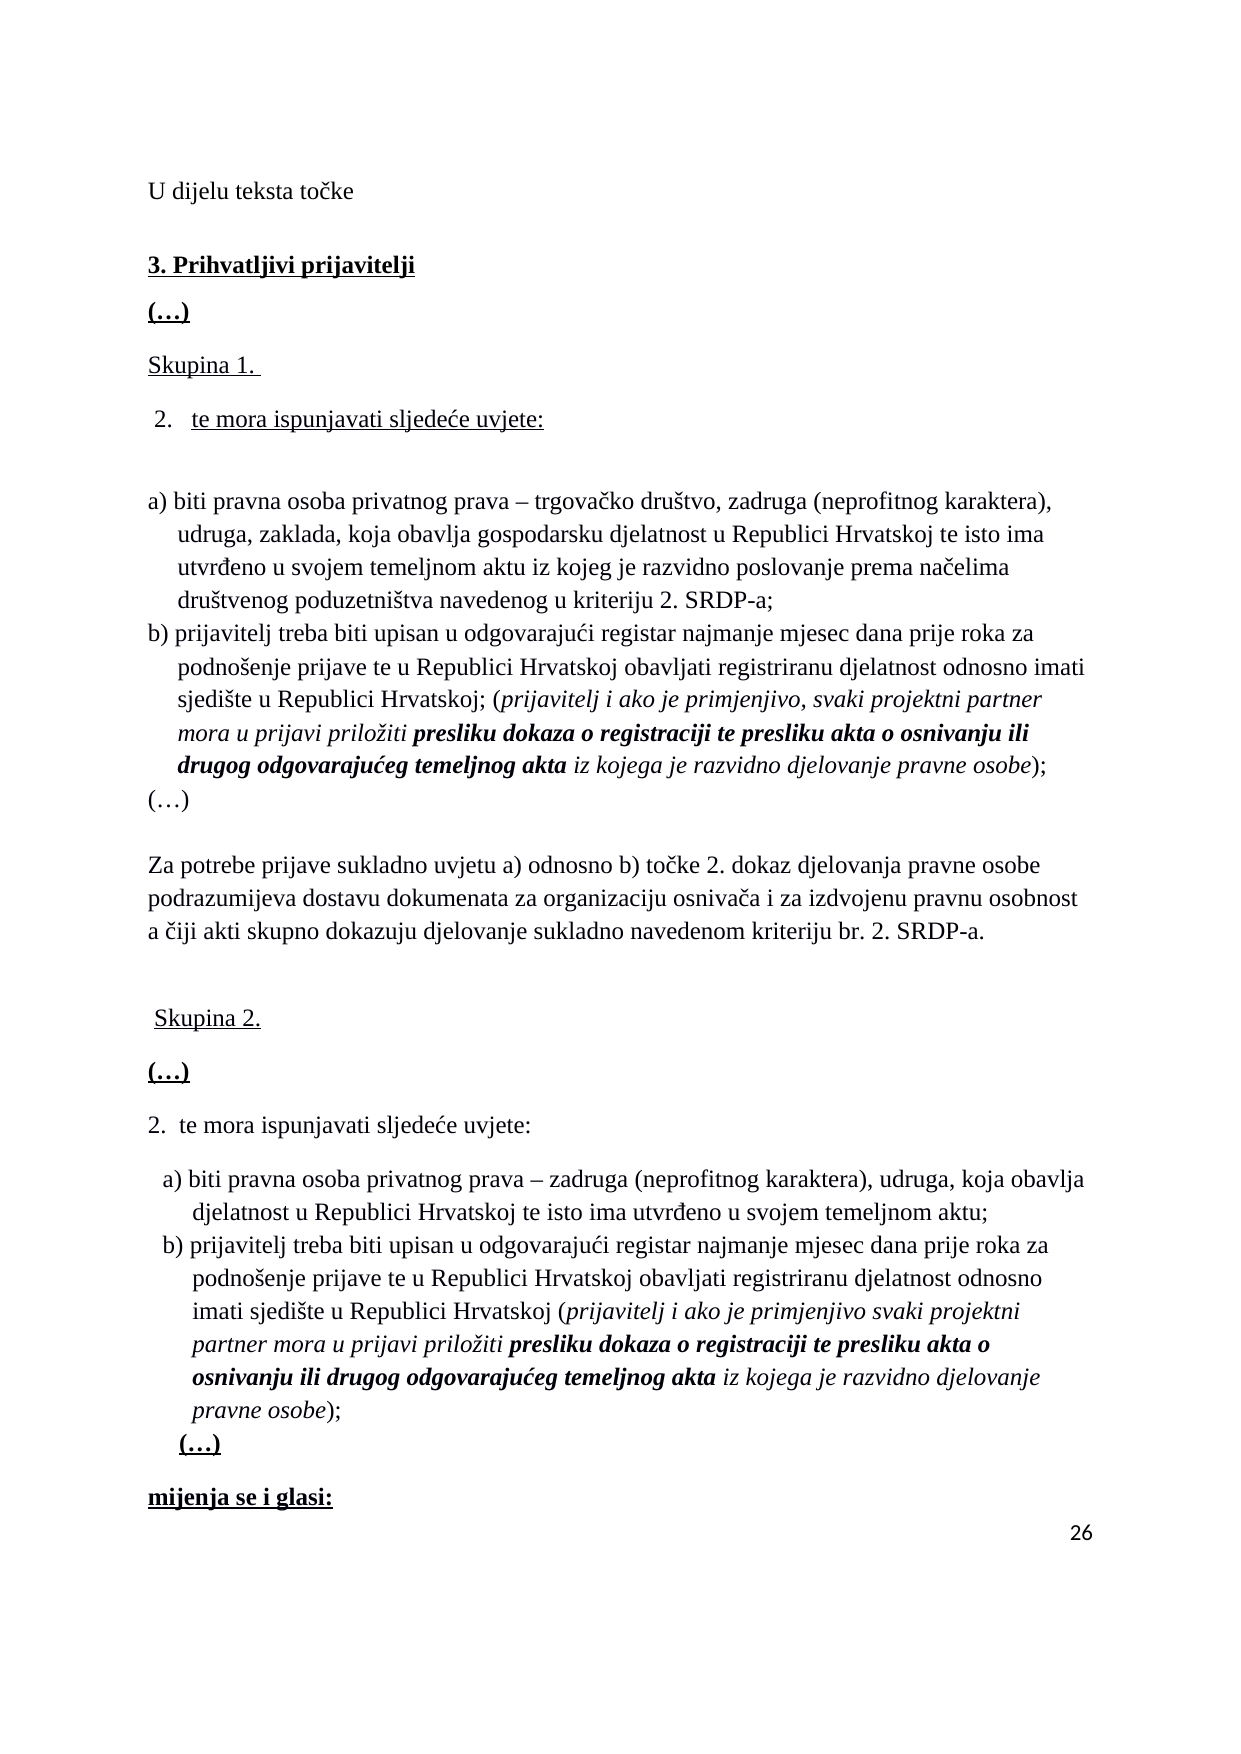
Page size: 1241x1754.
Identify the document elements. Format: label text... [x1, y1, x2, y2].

list te mora ispunjavati sljedeće uvjete: [154, 404, 1093, 433]
text mijenja se i glasi: [148, 1482, 1093, 1511]
text (…) [148, 1428, 1093, 1457]
text Skupina 2. [154, 1003, 1093, 1031]
text 2. te mora ispunjavati sljedeće uvjete: [148, 1110, 1093, 1139]
text Za potrebe prijave sukladno uvjetu a) odnosno b) točke 2. dokaz djelovanja pravne osobe podrazumijeva dostavu dokumenata za organizaciju osnivača i za izdvojenu pravnu osobnost a čiji akti skupno dokazuju djelovanje sukladno navedenom kriteriju br. 2. SRDP-a. [148, 850, 1093, 944]
text a) biti pravna osoba privatnog prava – zadruga (neprofitnog karaktera), udruga, koja obavlja djelatnost u Republici Hrvatskoj te isto ima utvrđeno u svojem temeljnom aktu; [162, 1164, 1093, 1226]
text (…) [148, 296, 1093, 325]
text Skupina 1. [148, 350, 1093, 379]
text (…) [148, 784, 1093, 812]
text 3. Prihvatljivi prijavitelji [148, 251, 1093, 279]
text a) biti pravna osoba privatnog prava – trgovačko društvo, zadruga (neprofitnog karaktera), udruga, zaklada, koja obavlja gospodarsku djelatnost u Republici Hrvatskoj te isto ima utvrđeno u svojem temeljnom aktu iz kojeg je razvidno poslovanje prema načelima društvenog poduzetništva navedenog u kriteriju 2. SRDP-a; [148, 486, 1093, 614]
text U dijelu teksta točke [148, 176, 1093, 205]
text (…) [148, 1056, 1093, 1085]
text b) prijavitelj treba biti upisan u odgovarajući registar najmanje mjesec dana prije roka za podnošenje prijave te u Republici Hrvatskoj obavljati registriranu djelatnost odnosno imati sjedište u Republici Hrvatskoj (prijavitelj i ako je primjenjivo svaki projektni partner mora u prijavi priložiti presliku dokaza o registraciji te presliku akta o osnivanju ili drugog odgovarajućeg temeljnog akta iz kojega je razvidno djelovanje pravne osobe); [162, 1230, 1093, 1424]
text b) prijavitelj treba biti upisan u odgovarajući registar najmanje mjesec dana prije roka za podnošenje prijave te u Republici Hrvatskoj obavljati registriranu djelatnost odnosno imati sjedište u Republici Hrvatskoj; (prijavitelj i ako je primjenjivo, svaki projektni partner mora u prijavi priložiti presliku dokaza o registraciji te presliku akta o osnivanju ili drugog odgovarajućeg temeljnog akta iz kojega je razvidno djelovanje pravne osobe); [148, 618, 1093, 779]
